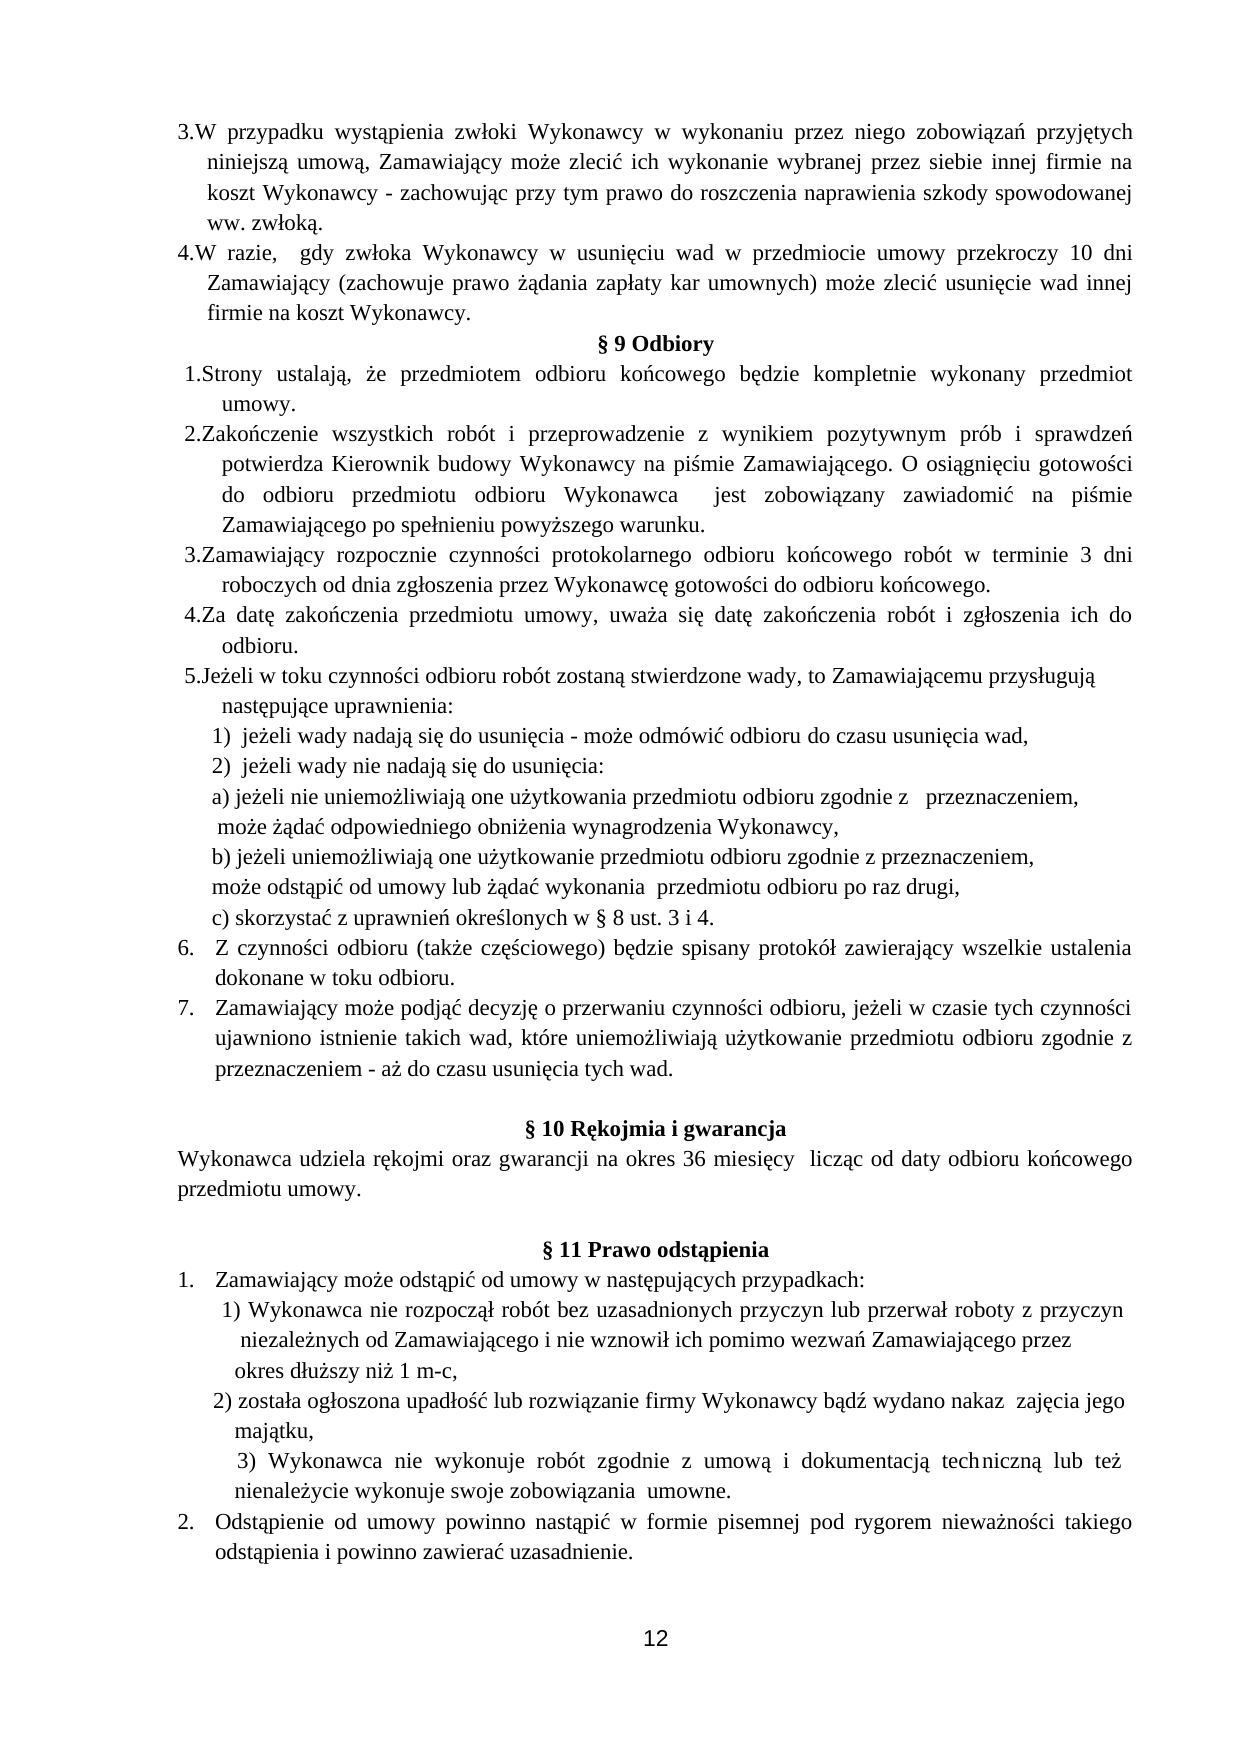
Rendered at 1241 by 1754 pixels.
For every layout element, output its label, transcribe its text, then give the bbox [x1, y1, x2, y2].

text może odstąpić od umowy lub żądać wykonania przedmiotu odbioru po raz drugi, [177, 873, 1134, 900]
text 2) jeżeli wady nie nadają się do usunięcia: [177, 752, 1134, 779]
list W przypadku wystąpienia zwłoki Wykonawcy w wykonaniu przez niego zobowiązań przyjętych niniejszą umową, Zamawiający może zlecić ich wykonanie wybranej przez siebie innej firmie na koszt Wykonawcy - zachowując przy tym prawo do roszczenia naprawienia szkody spowodowanej ww. zwłoką. [177, 118, 1134, 235]
text Wykonawca udziela rękojmi oraz gwarancji na okres 36 miesięcy licząc od daty odbioru końcowego przedmiotu umowy. [177, 1145, 1134, 1202]
text może żądać odpowiedniego obniżenia wynagrodzenia Wykonawcy, [177, 813, 1134, 839]
list Odstąpienie od umowy powinno nastąpić w formie pisemnej pod rygorem nieważności takiego odstąpienia i powinno zawierać uzasadnienie. [177, 1508, 1134, 1564]
text 10 Rękojmia i gwarancja [177, 1115, 1134, 1141]
text 2) została ogłoszona upadłość lub rozwiązanie firmy Wykonawcy bądź wydano nakaz zajęcia jego majątku, [177, 1387, 1134, 1443]
text c) skorzystać z uprawnień określonych w § 8 ust. 3 i 4. [177, 903, 1134, 930]
text 3) Wykonawca nie wykonuje robót zgodnie z umową i dokumentacją techniczną lub też nienależycie wykonuje swoje zobowiązania umowne. [177, 1447, 1134, 1504]
list W razie, gdy zwłoka Wykonawcy w usunięciu wad w przedmiocie umowy przekroczy 10 dni Zamawiający (zachowuje prawo żądania zapłaty kar umownych) może zlecić usunięcie wad innej firmie na koszt Wykonawcy. [177, 239, 1134, 326]
text 1) Wykonawca nie rozpoczął robót bez uzasadnionych przyczyn lub przerwał roboty z przyczyn niezależnych od Zamawiającego i nie wznowił ich pomimo wezwań Zamawiającego przez [177, 1296, 1134, 1353]
text b) jeżeli uniemożliwiają one użytkowanie przedmiotu odbioru zgodnie z przeznaczeniem, [177, 843, 1134, 869]
text 1) jeżeli wady nadają się do usunięcia - może odmówić odbioru do czasu usunięcia wad, [177, 722, 1134, 749]
text okres dłuższy niż 1 m-c, [177, 1357, 1134, 1383]
list Z czynności odbioru (także częściowego) będzie spisany protokół zawierający wszelkie ustalenia dokonane w toku odbioru. [177, 934, 1134, 990]
list Strony ustalają, że przedmiotem odbioru końcowego będzie kompletnie wykonany przedmiot umowy. [184, 360, 1134, 416]
list Jeżeli w toku czynności odbioru robót zostaną stwierdzone wady, to Zamawiającemu przysługują następujące uprawnienia: [184, 662, 1134, 718]
list Zakończenie wszystkich robót i przeprowadzenie z wynikiem pozytywnym prób i sprawdzeń potwierdza Kierownik budowy Wykonawcy na piśmie Zamawiającego. O osiągnięciu gotowości do odbioru przedmiotu odbioru Wykonawca jest zobowiązany zawiadomić na piśmie Zamawiającego po spełnieniu powyższego warunku. [184, 420, 1134, 537]
list Zamawiający rozpocznie czynności protokolarnego odbioru końcowego robót w terminie 3 dni roboczych od dnia zgłoszenia przez Wykonawcę gotowości do odbioru końcowego. [184, 541, 1134, 598]
text a) jeżeli nie uniemożliwiają one użytkowania przedmiotu odbioru zgodnie z przeznaczeniem, [177, 783, 1134, 809]
list Zamawiający może podjąć decyzję o przerwaniu czynności odbioru, jeżeli w czasie tych czynności ujawniono istnienie takich wad, które uniemożliwiają użytkowanie przedmiotu odbioru zgodnie z przeznaczeniem - aż do czasu usunięcia tych wad. [177, 994, 1134, 1081]
list Za datę zakończenia przedmiotu umowy, uważa się datę zakończenia robót i zgłoszenia ich do odbioru. [184, 601, 1134, 658]
text 11 Prawo odstąpienia [177, 1236, 1134, 1262]
text 9 Odbiory [177, 329, 1134, 356]
list Zamawiający może odstąpić od umowy w następujących przypadkach: [177, 1266, 1134, 1292]
